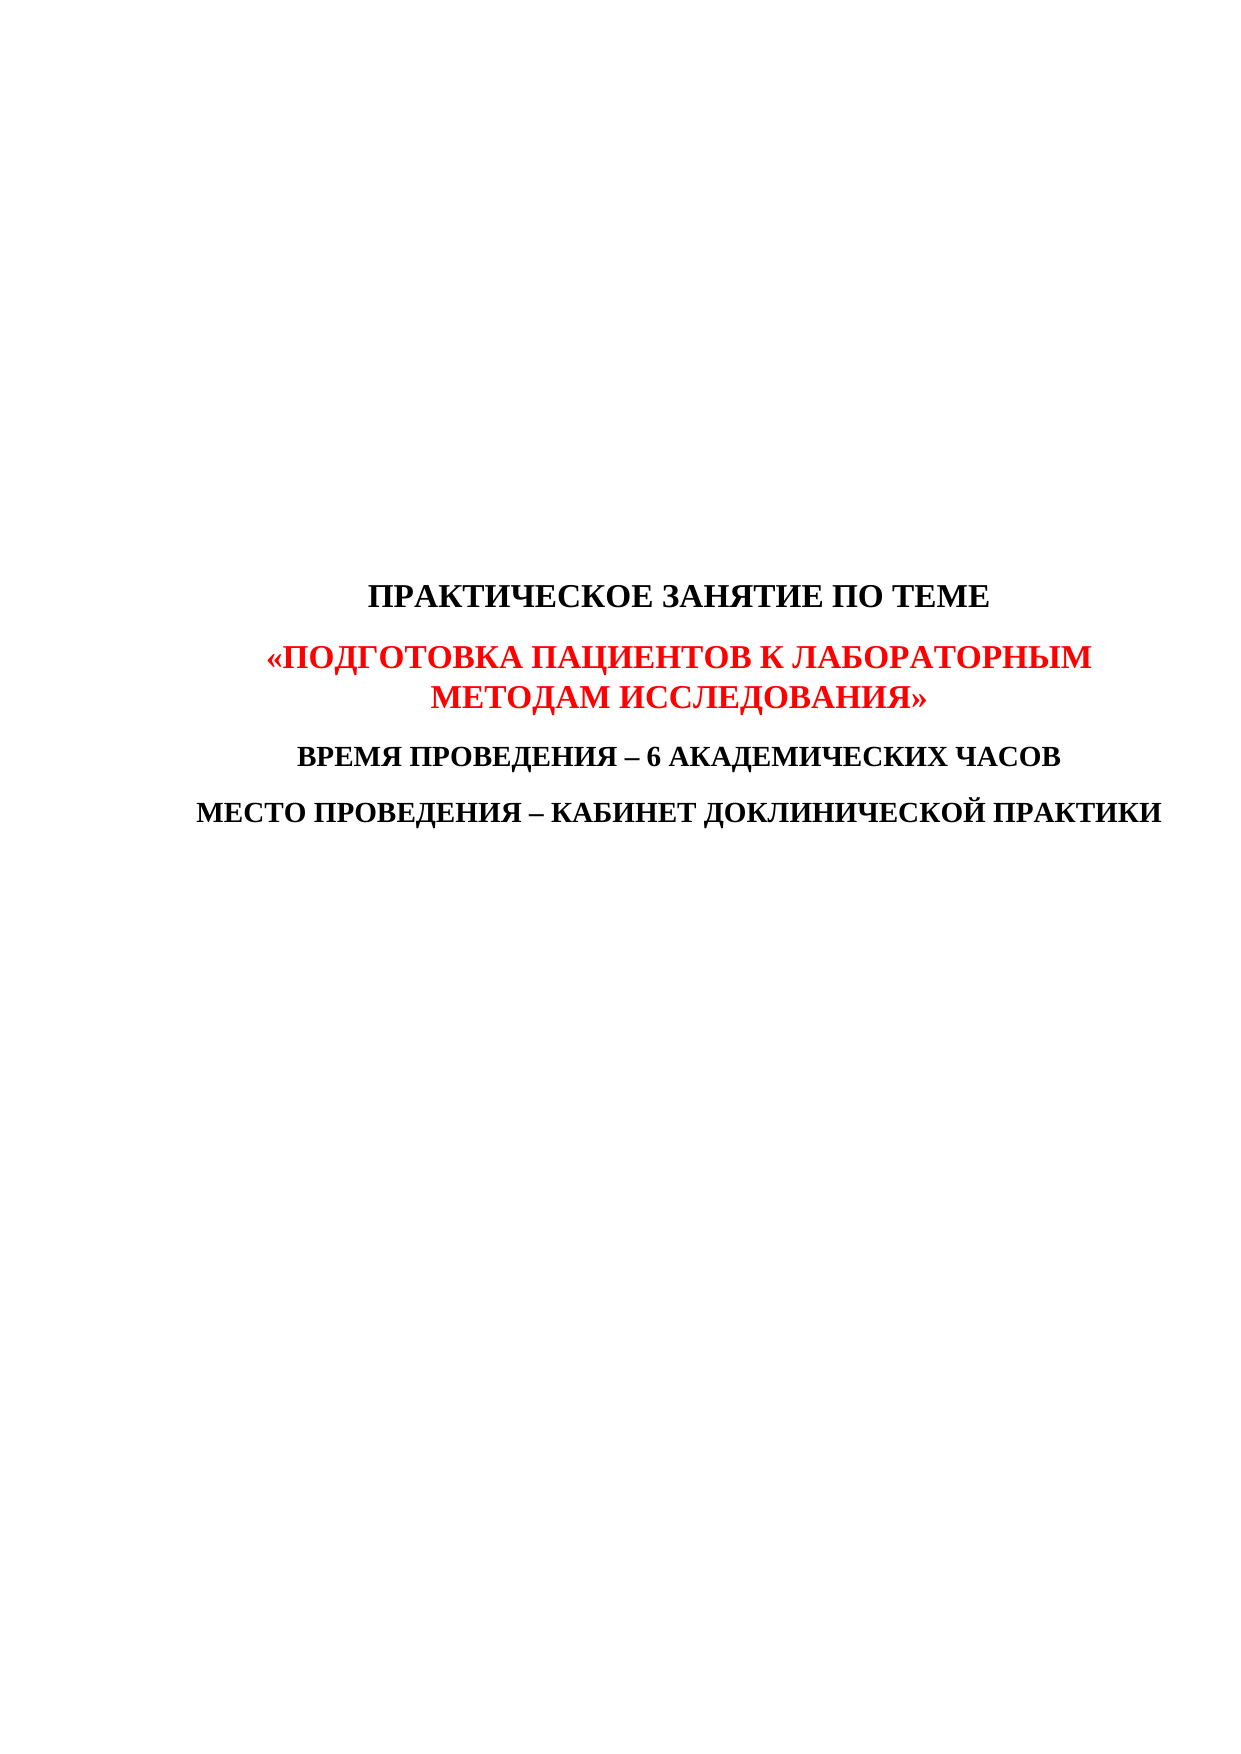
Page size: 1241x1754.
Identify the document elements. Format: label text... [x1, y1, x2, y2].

text «ПОДГОТОВКА ПАЦИЕНТОВ К ЛАБОРАТОРНЫМ МЕТОДАМ ИССЛЕДОВАНИЯ» [177, 638, 1181, 716]
text ПРАКТИЧЕСКОЕ ЗАНЯТИЕ ПО ТЕМЕ [177, 577, 1181, 615]
text ВРЕМЯ ПРОВЕДЕНИЯ – 6 АКАДЕМИЧЕСКИХ ЧАСОВ [177, 739, 1181, 772]
text МЕСТО ПРОВЕДЕНИЯ – КАБИНЕТ ДОКЛИНИЧЕСКОЙ ПРАКТИКИ [177, 795, 1181, 828]
